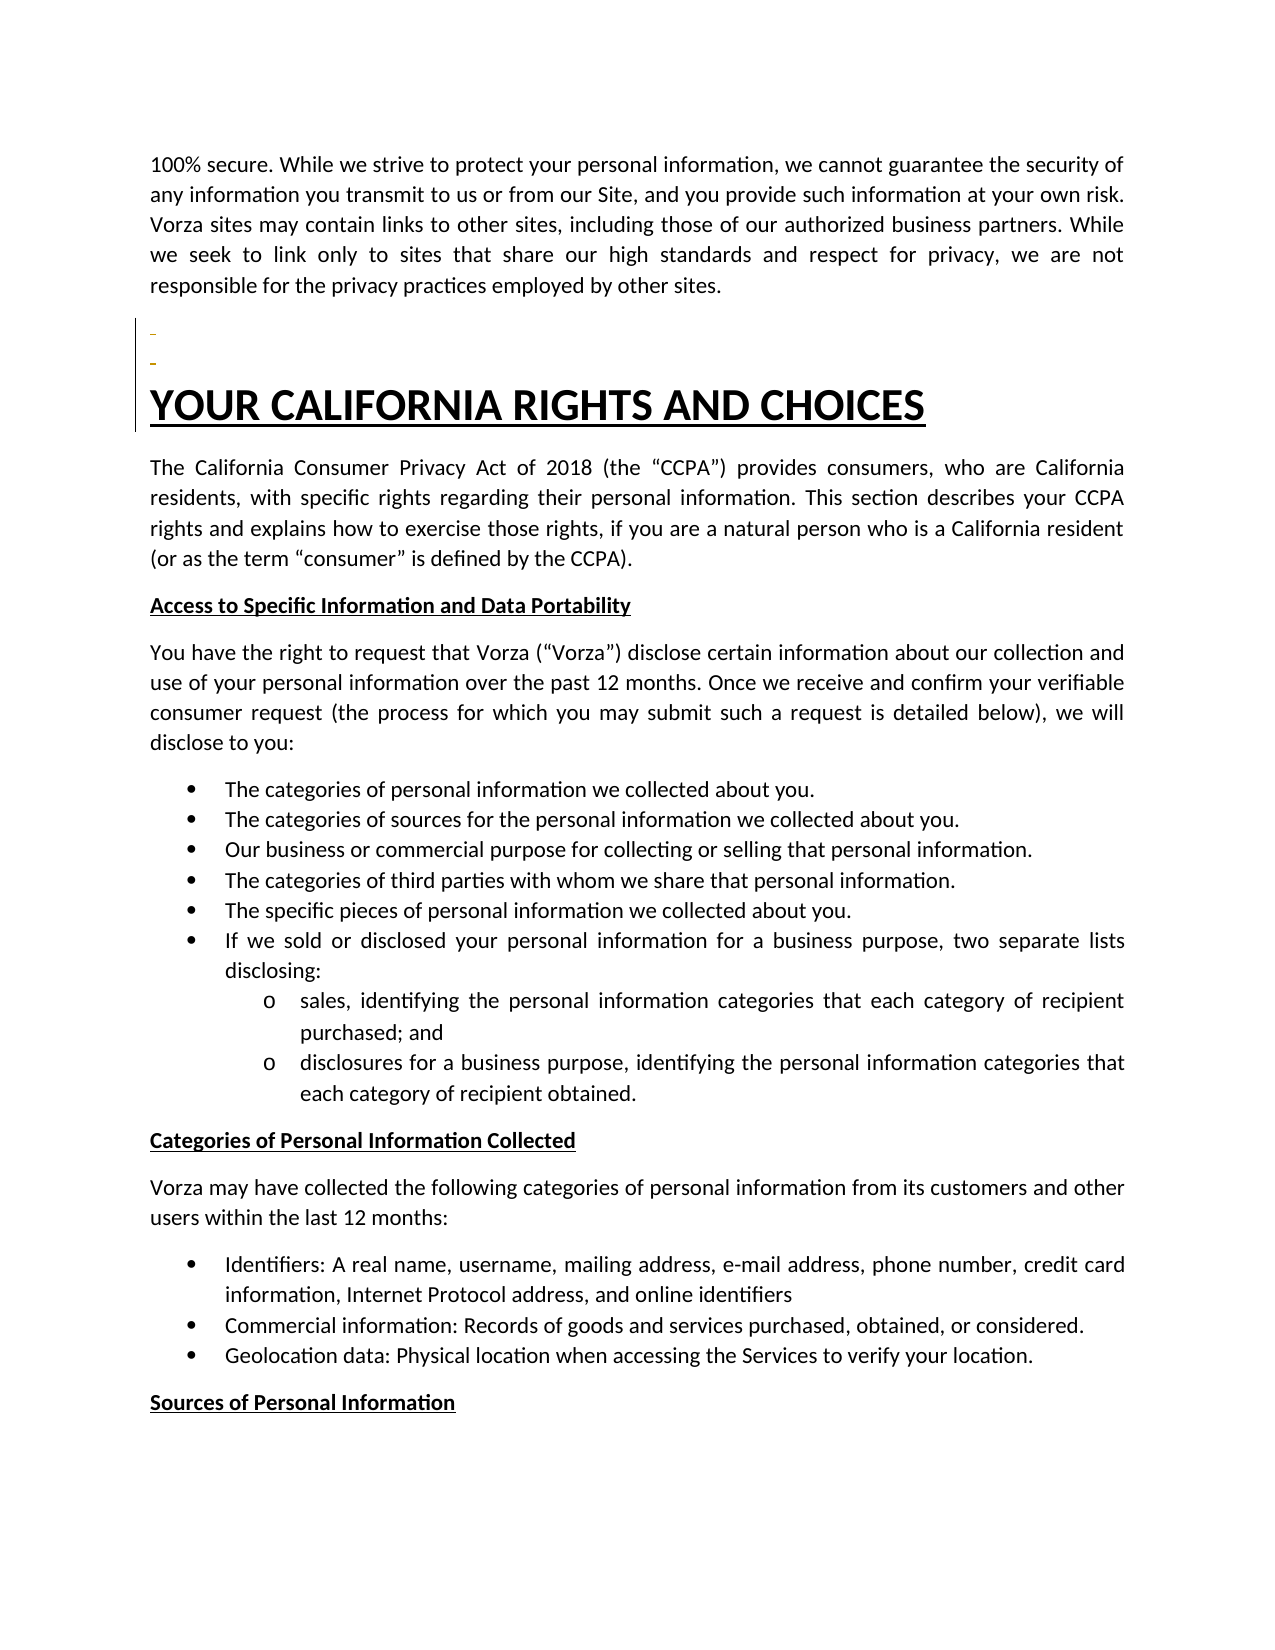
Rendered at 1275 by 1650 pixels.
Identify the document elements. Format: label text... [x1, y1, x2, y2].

list The categories of third parties with whom we share that personal information. [187, 866, 1125, 894]
text Categories of Personal Information Collected [150, 1126, 1125, 1154]
list Our business or commercial purpose for collecting or selling that personal information. [187, 836, 1125, 863]
list The categories of personal information we collected about you. [187, 775, 1125, 803]
list Geolocation data: Physical location when accessing the Services to verify your location. [187, 1341, 1125, 1369]
text Sources of Personal Information [150, 1388, 1125, 1416]
list Identifiers: A real name, username, mailing address, e-mail address, phone number, credit card information, Internet Protocol address, and online identifiers [187, 1250, 1125, 1308]
text YOUR CALIFORNIA RIGHTS AND CHOICES [150, 376, 1125, 432]
text The California Consumer Privacy Act of 2018 (the “CCPA”) provides consumers, who are California residents, with specific rights regarding their personal information. This section describes your CCPA rights and explains how to exercise those rights, if you are a natural person who is a California resident (or as the term “consumer” is defined by the CCPA). [150, 453, 1125, 572]
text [150, 150, 1125, 299]
text You have the right to request that Vorza (“Vorza”) disclose certain information about our collection and use of your personal information over the past 12 months. Once we receive and confirm your verifiable consumer request (the process for which you may submit such a request is detailed below), we will disclose to you: [150, 638, 1125, 756]
list Commercial information: Records of goods and services purchased, obtained, or considered. [187, 1311, 1125, 1339]
list The categories of sources for the personal information we collected about you. [187, 805, 1125, 833]
list The specific pieces of personal information we collected about you. [187, 896, 1125, 924]
text Access to Specific Information and Data Portability [150, 591, 1125, 619]
list sales, identifying the personal information categories that each category of recipient purchased; and [262, 987, 1125, 1046]
list If we sold or disclosed your personal information for a business purpose, two separate lists disclosing: [187, 926, 1125, 984]
text Vorza may have collected the following categories of personal information from its customers and other users within the last 12 months: [150, 1173, 1125, 1231]
list disclosures for a business purpose, identifying the personal information categories that each category of recipient obtained. [262, 1048, 1125, 1107]
